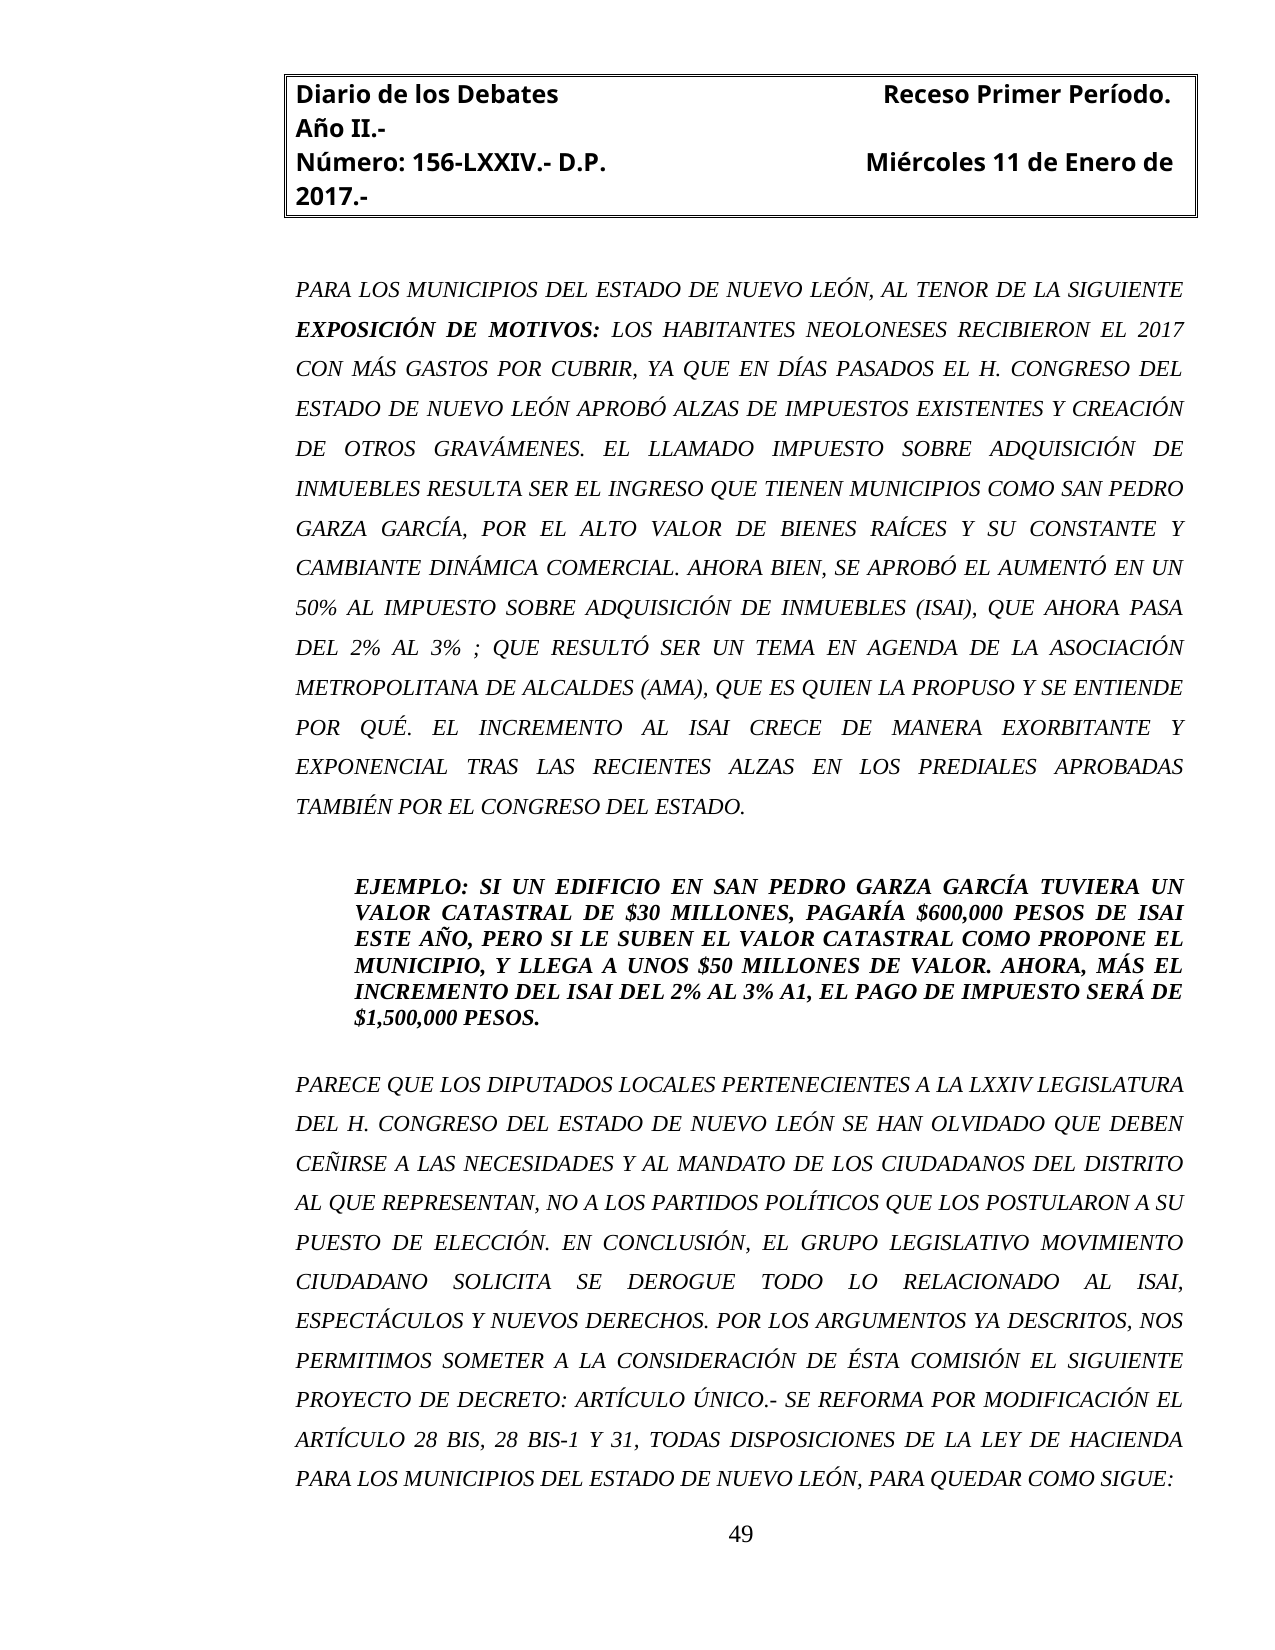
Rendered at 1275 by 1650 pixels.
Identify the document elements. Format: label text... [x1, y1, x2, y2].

text EJEMPLO: SI UN EDIFICIO EN SAN PEDRO GARZA GARCÍA TUVIERA UN VALOR CATASTRAL DE $30 MILLONES, PAGARÍA $600,000 PESOS DE ISAI ESTE AÑO, PERO SI LE SUBEN EL VALOR CATASTRAL COMO PROPONE EL MUNICIPIO, Y LLEGA A UNOS $50 MILLONES DE VALOR. AHORA, MÁS EL INCREMENTO DEL ISAI DEL 2% AL 3% A1, EL PAGO DE IMPUESTO SERÁ DE $1,500,000 PESOS. [354, 873, 1186, 1031]
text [295, 276, 1186, 819]
text PARECE QUE LOS DIPUTADOS LOCALES PERTENECIENTES A LA LXXIV LEGISLATURA DEL H. CONGRESO DEL ESTADO DE NUEVO LEÓN SE HAN OLVIDADO QUE DEBEN CEÑIRSE A LAS NECESIDADES Y AL MANDATO DE LOS CIUDADANOS DEL DISTRITO AL QUE REPRESENTAN, NO A LOS PARTIDOS POLÍTICOS QUE LOS POSTULARON A SU PUESTO DE ELECCIÓN. EN CONCLUSIÓN, EL GRUPO LEGISLATIVO MOVIMIENTO CIUDADANO SOLICITA SE DEROGUE TODO LO RELACIONADO AL ISAI, ESPECTÁCULOS Y NUEVOS DERECHOS. POR LOS ARGUMENTOS YA DESCRITOS, NOS PERMITIMOS SOMETER A LA CONSIDERACIÓN DE ÉSTA COMISIÓN EL SIGUIENTE PROYECTO DE DECRETO: ARTÍCULO ÚNICO.- SE REFORMA POR MODIFICACIÓN EL ARTÍCULO 28 BIS, 28 BIS-1 Y 31, TODAS DISPOSICIONES DE LA LEY DE HACIENDA PARA LOS MUNICIPIOS DEL ESTADO DE NUEVO LEÓN, PARA QUEDAR COMO SIGUE: [295, 1071, 1186, 1492]
